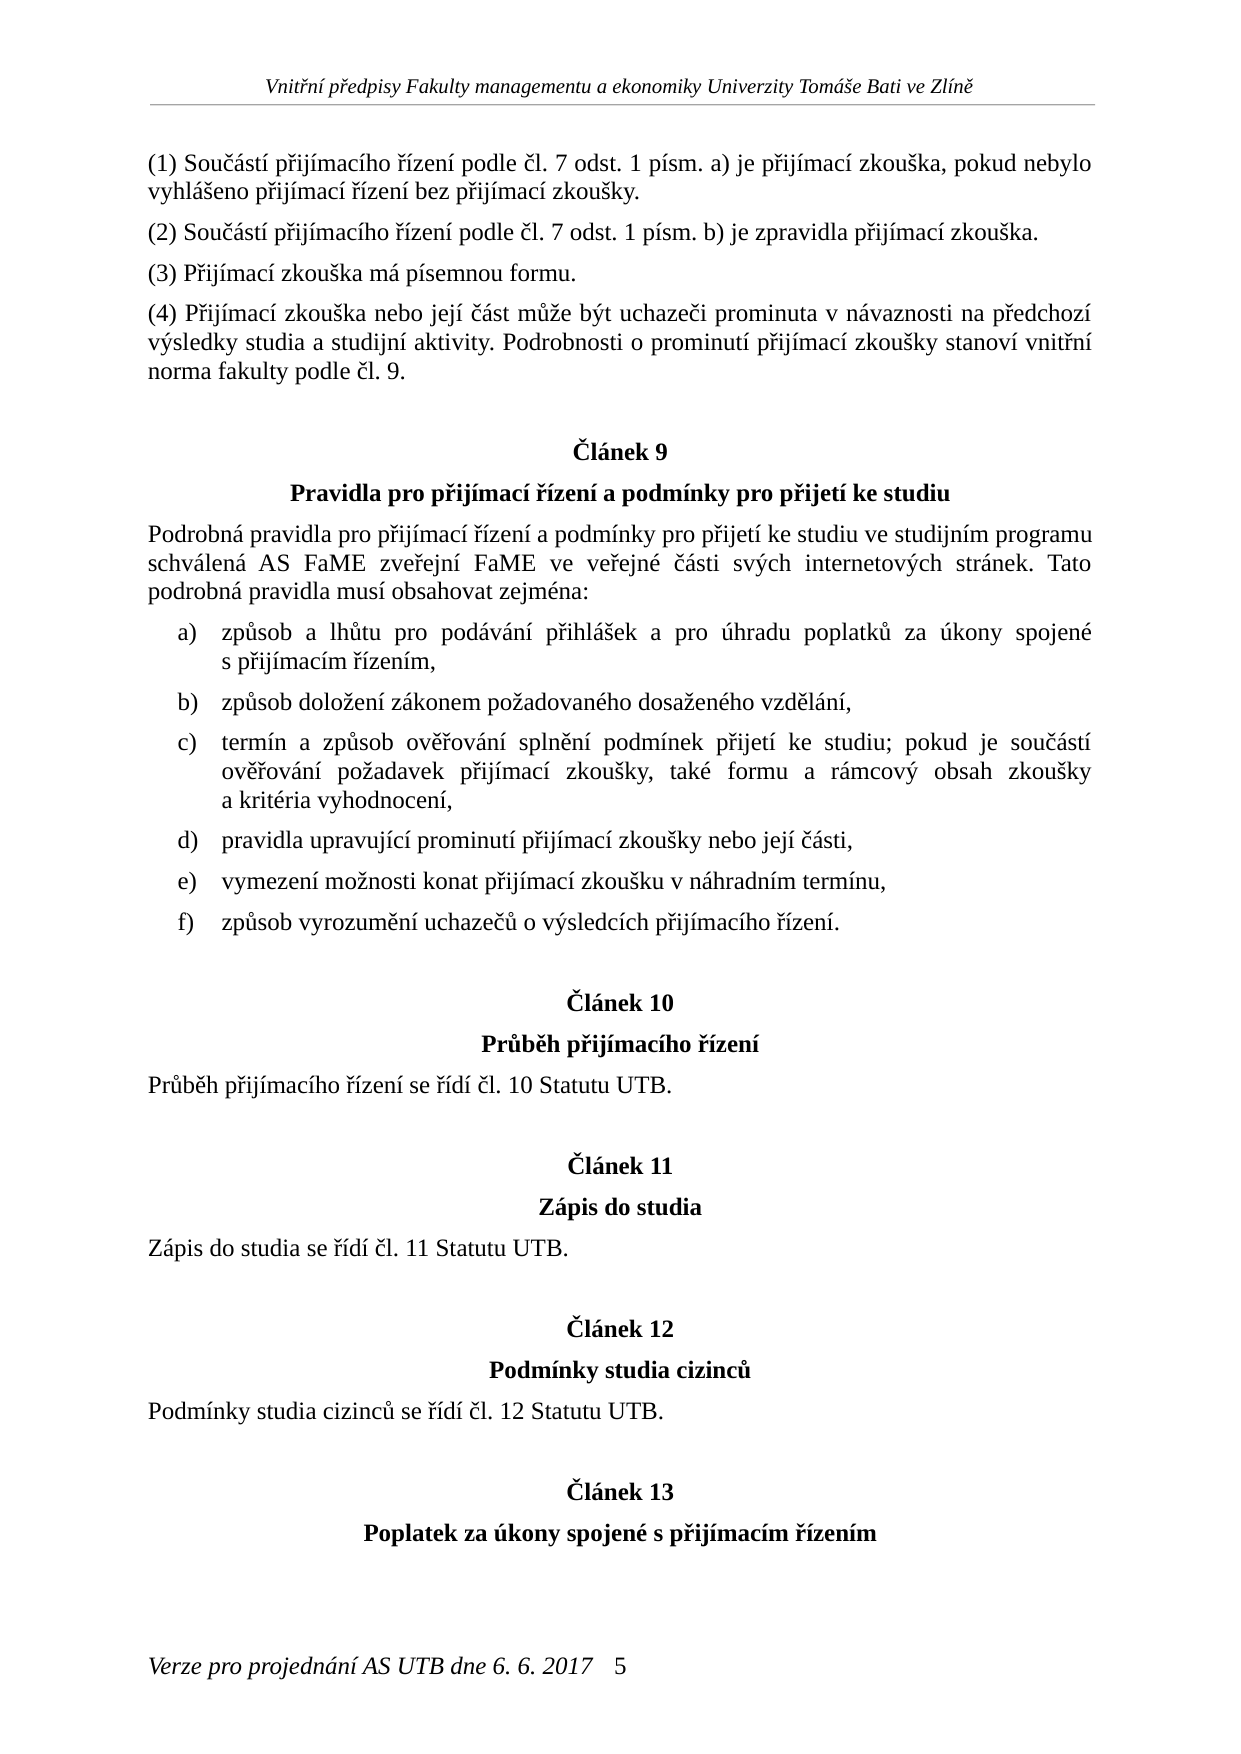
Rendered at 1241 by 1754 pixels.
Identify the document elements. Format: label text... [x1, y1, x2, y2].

text Podrobná pravidla pro přijímací řízení a podmínky pro přijetí ke studiu ve studijním programu schválená AS FaME zveřejní FaME ve veřejné části svých internetových stránek. Tato podrobná pravidla musí obsahovat zejména: [148, 519, 1093, 605]
list způsob vyrozumění uchazečů o výsledcích přijímacího řízení. [177, 907, 1093, 936]
text (3) Přijímací zkouška má písemnou formu. [148, 258, 1093, 287]
text Článek 13 [148, 1477, 1093, 1506]
text Článek 12 [148, 1314, 1093, 1343]
text Podmínky studia cizinců se řídí čl. 12 Statutu UTB. [148, 1396, 1093, 1424]
text (4) Přijímací zkouška nebo její část může být uchazeči prominuta v návaznosti na předchozí výsledky studia a studijní aktivity. Podrobnosti o prominutí přijímací zkoušky stanoví vnitřní norma fakulty podle čl. 9. [148, 298, 1093, 385]
text Poplatek za úkony spojené s přijímacím řízením [148, 1518, 1093, 1547]
text Zápis do studia se řídí čl. 11 Statutu UTB. [148, 1233, 1093, 1262]
text Článek 10 [148, 988, 1093, 1017]
list vymezení možnosti konat přijímací zkoušku v náhradním termínu, [177, 866, 1093, 895]
text Průběh přijímacího řízení [148, 1029, 1093, 1058]
text Průběh přijímacího řízení se řídí čl. 10 Statutu UTB. [148, 1070, 1093, 1099]
list termín a způsob ověřování splnění podmínek přijetí ke studiu; pokud je součástí ověřování požadavek přijímací zkoušky, také formu a rámcový obsah zkoušky a kritéria vyhodnocení, [177, 727, 1093, 814]
text Článek 9 [148, 437, 1093, 466]
list pravidla upravující prominutí přijímací zkoušky nebo její části, [177, 826, 1093, 854]
text (2) Součástí přijímacího řízení podle čl. 7 odst. 1 písm. b) je zpravidla přijímací zkouška. [148, 217, 1093, 246]
text Podmínky studia cizinců [148, 1355, 1093, 1384]
list způsob a lhůtu pro podávání přihlášek a pro úhradu poplatků za úkony spojené s přijímacím řízením, [177, 617, 1093, 675]
text Zápis do studia [148, 1192, 1093, 1221]
list způsob doložení zákonem požadovaného dosaženého vzdělání, [177, 687, 1093, 715]
text Pravidla pro přijímací řízení a podmínky pro přijetí ke studiu [148, 478, 1093, 507]
text (1) Součástí přijímacího řízení podle čl. 7 odst. 1 písm. a) je přijímací zkouška, pokud nebylo vyhlášeno přijímací řízení bez přijímací zkoušky. [148, 148, 1093, 205]
text Článek 11 [148, 1151, 1093, 1180]
